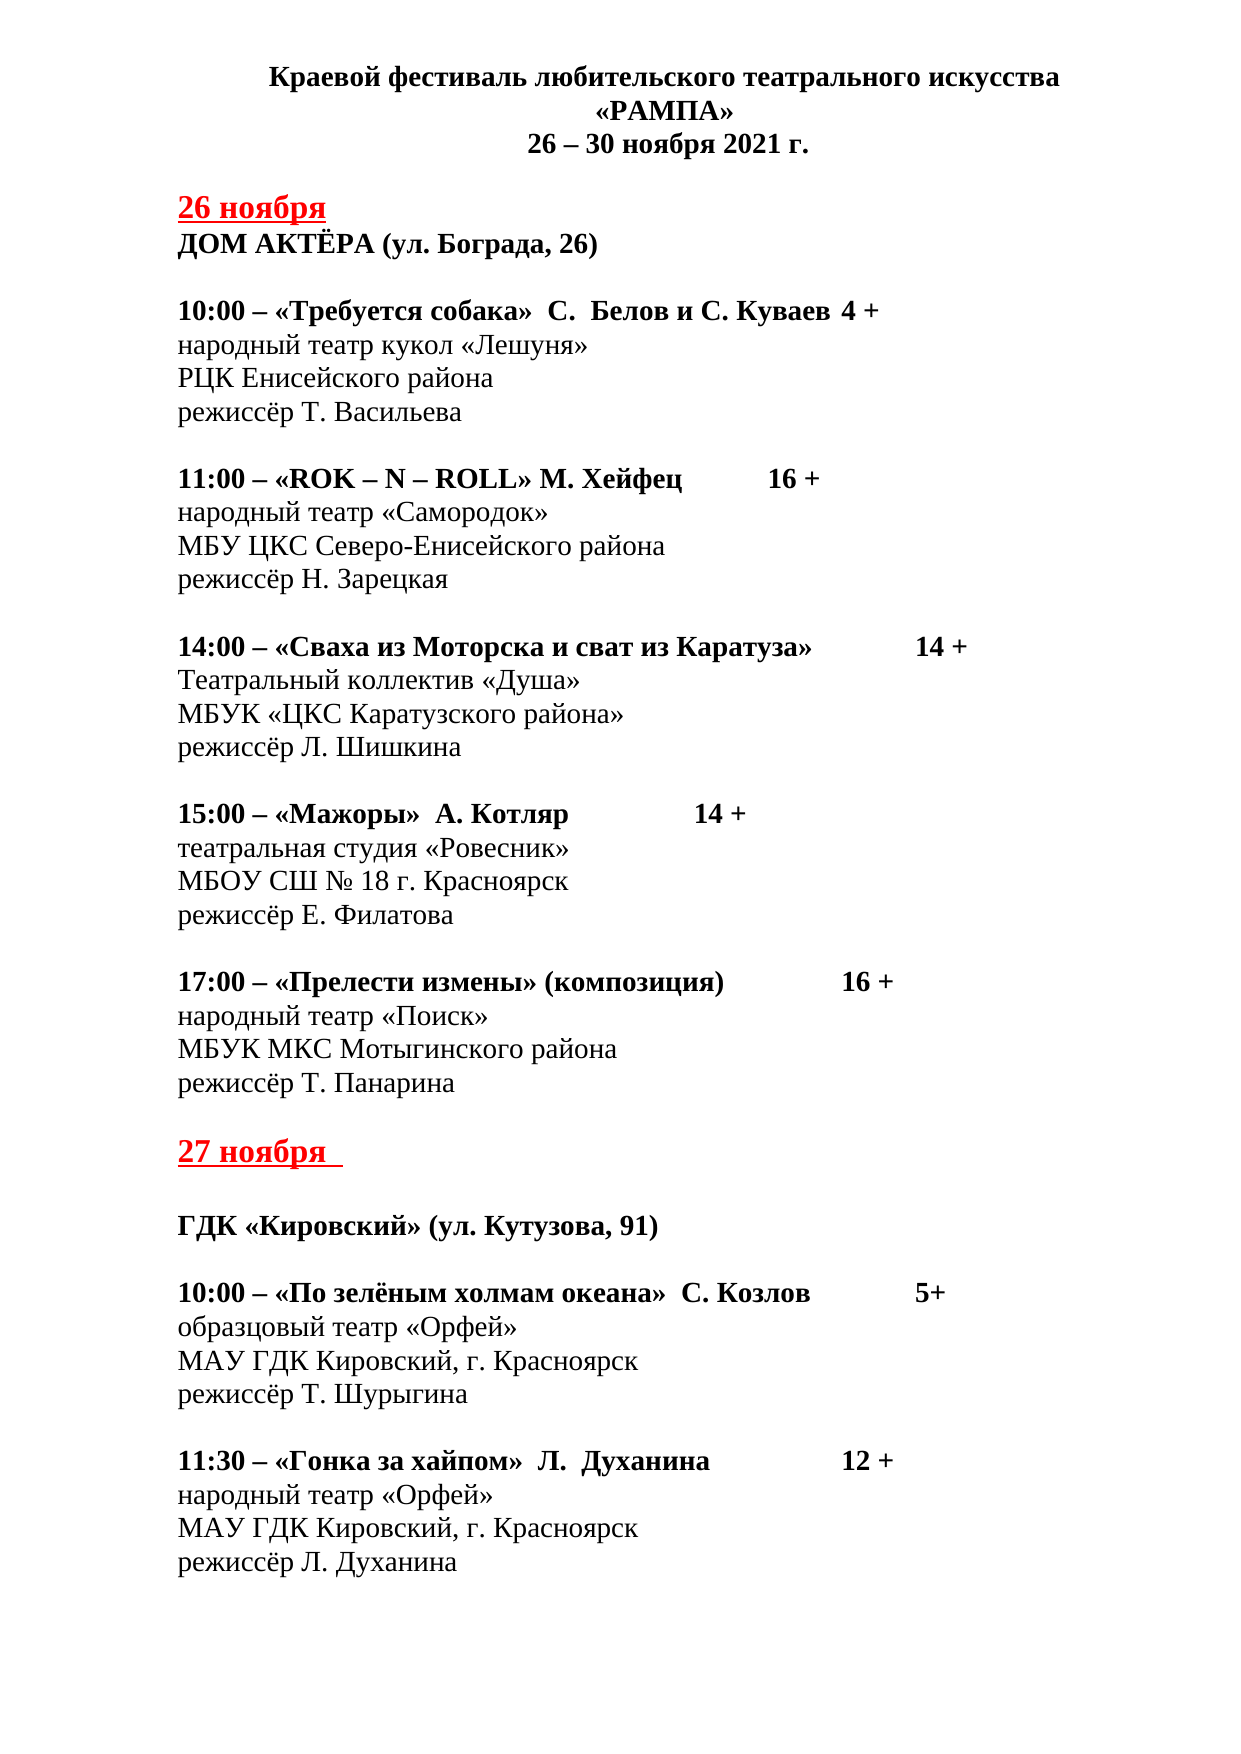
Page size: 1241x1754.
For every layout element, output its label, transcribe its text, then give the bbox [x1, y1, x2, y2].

text Краевой фестиваль любительского театрального искусства [177, 59, 1152, 93]
text режиссёр Е. Филатова [177, 897, 1152, 931]
text МБУК «ЦКС Каратузского района» [177, 696, 1152, 729]
text 14:00 – «Сваха из Моторска и сват из Каратуза» 14 + [177, 629, 1152, 662]
text «РАМПА» [177, 93, 1152, 126]
text 27 ноября [177, 1132, 1152, 1170]
text РЦК Енисейского района [177, 360, 1152, 394]
text режиссёр Т. Шурыгина [177, 1376, 1152, 1410]
text режиссёр Т. Панарина [177, 1065, 1152, 1098]
text МБУ ЦКС Северо-Енисейского района [177, 528, 1152, 562]
text народный театр «Орфей» [177, 1477, 1152, 1510]
text 17:00 – «Прелести измены» (композиция) 16 + [177, 964, 1152, 998]
text 26 – 30 ноября 2021 г. [177, 126, 1152, 160]
text 15:00 – «Мажоры» А. Котляр 14 + [177, 796, 1152, 830]
text народный театр «Поиск» [177, 998, 1152, 1031]
text народный театр «Самородок» [177, 494, 1152, 528]
text ДОМ АКТЁРА (ул. Бограда, 26) [177, 226, 1152, 260]
text Театральный коллектив «Душа» [177, 662, 1152, 696]
text режиссёр Л. Шишкина [177, 729, 1152, 763]
text ГДК «Кировский» (ул. Кутузова, 91) [177, 1208, 1152, 1242]
text театральная студия «Ровесник» [177, 830, 1152, 863]
text образцовый театр «Орфей» [177, 1309, 1152, 1343]
text 11:00 – «ROK – N – ROLL» М. Хейфец 16 + [177, 461, 1152, 494]
text 10:00 – «По зелёным холмам океана» С. Козлов 5+ [177, 1276, 1152, 1309]
text 26 ноября [177, 188, 1152, 226]
text 10:00 – «Требуется собака» С. Белов и С. Куваев 4 + [177, 293, 1152, 327]
text МАУ ГДК Кировский, г. Красноярск [177, 1510, 1152, 1544]
text режиссёр Л. Духанина [177, 1544, 1152, 1577]
text режиссёр Т. Васильева [177, 394, 1152, 427]
text МБОУ СШ № . Красноярск [177, 863, 1152, 897]
text МАУ ГДК Кировский, г. Красноярск [177, 1343, 1152, 1376]
text МБУК МКС Мотыгинского района [177, 1031, 1152, 1065]
text народный театр кукол «Лешуня» [177, 327, 1152, 360]
text 11:30 – «Гонка за хайпом» Л. Духанина 12 + [177, 1443, 1152, 1477]
text режиссёр Н. Зарецкая [177, 562, 1152, 595]
